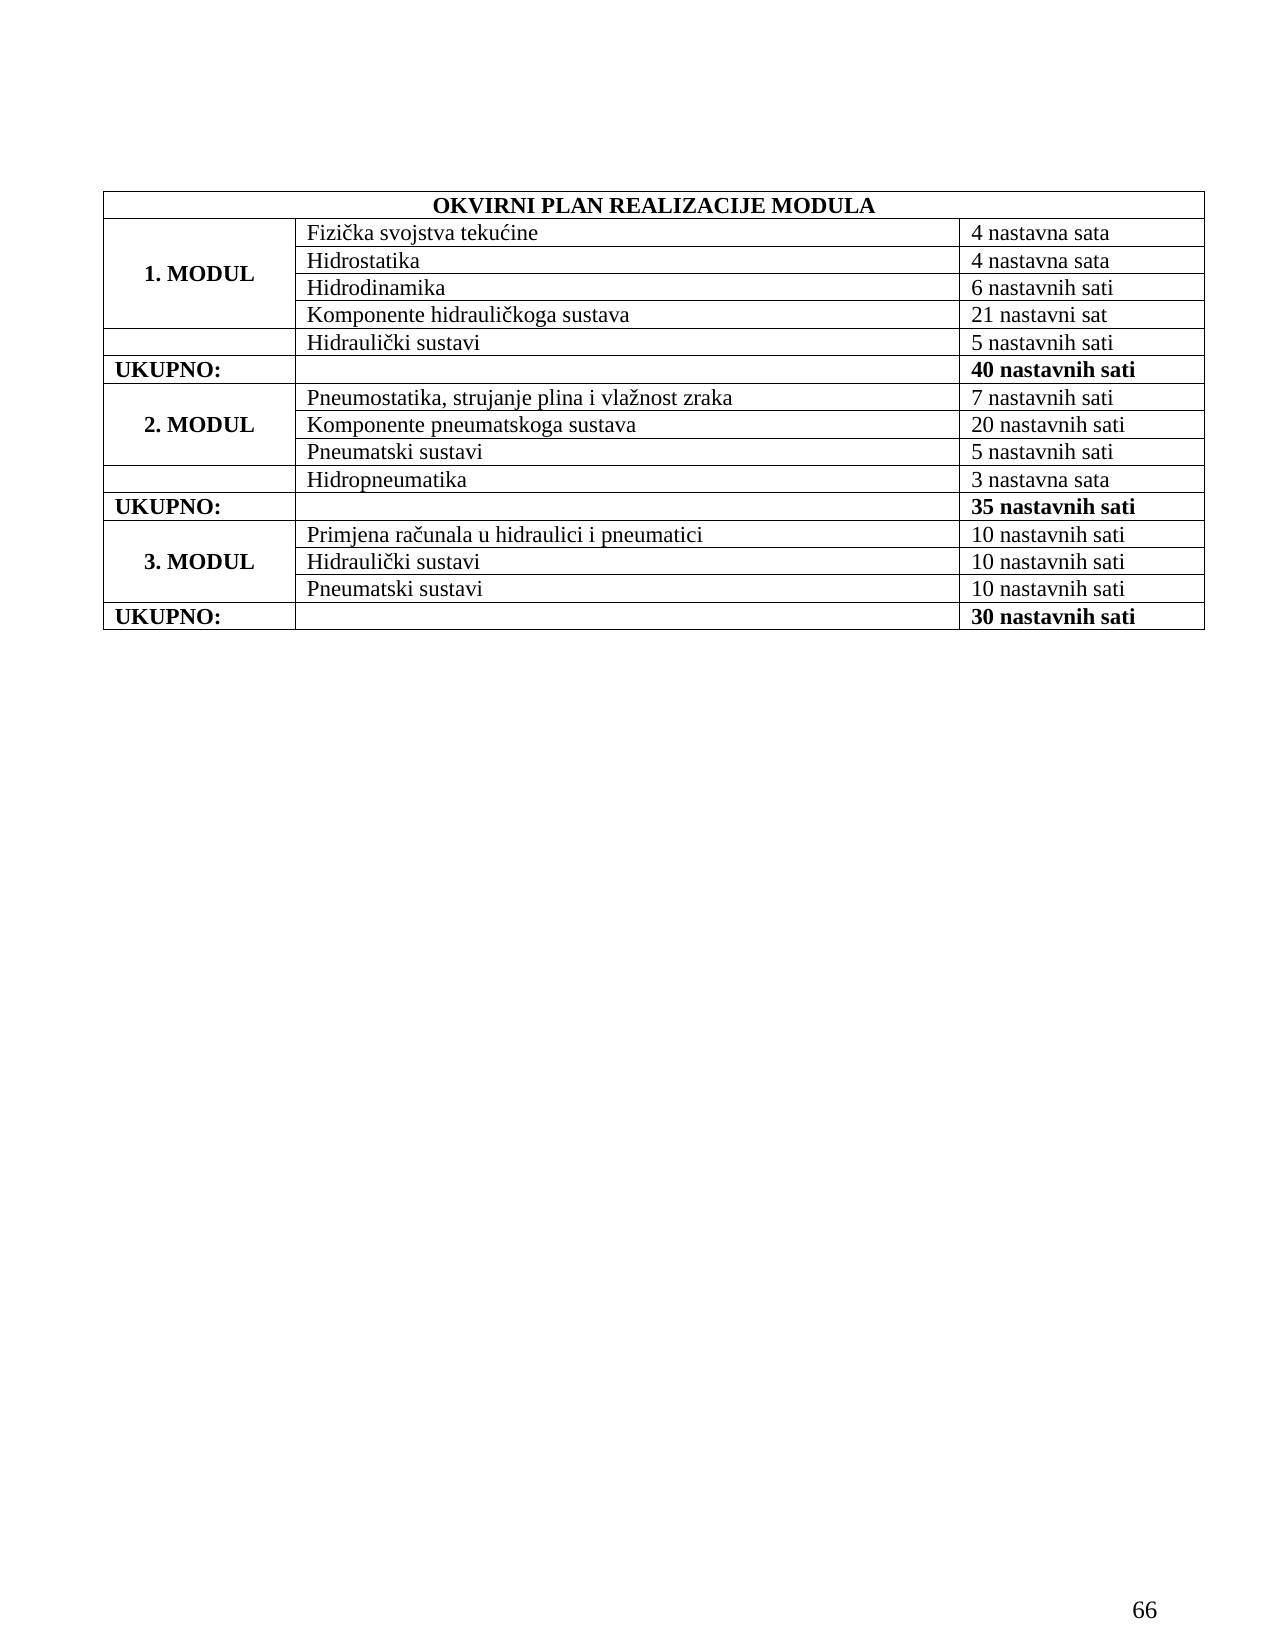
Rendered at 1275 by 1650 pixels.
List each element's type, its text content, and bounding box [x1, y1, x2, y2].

table_cell 40 nastavnih sati [960, 356, 1204, 383]
table_cell 10 nastavnih sati [960, 548, 1204, 574]
table_cell 4 nastavna sata [960, 219, 1204, 246]
table_cell Hidraulički sustavi [296, 548, 959, 574]
table_cell [296, 493, 959, 519]
table_cell 4 nastavna sata [960, 247, 1204, 273]
table_cell Fizička svojstva tekućine [296, 219, 959, 246]
table_cell 6 nastavnih sati [960, 274, 1204, 300]
table_cell 21 nastavni sat [960, 301, 1204, 328]
table_header OKVIRNI PLAN REALIZACIJE MODULA [104, 192, 1204, 218]
table_cell UKUPNO: [104, 493, 295, 519]
table_cell Hidrostatika [296, 247, 959, 273]
table_cell Komponente hidrauličkoga sustava [296, 301, 959, 328]
table_cell 5 nastavnih sati [960, 439, 1204, 465]
table_cell 10 nastavnih sati [960, 521, 1204, 547]
table_cell 1. MODUL [104, 219, 295, 328]
table_cell [104, 466, 295, 492]
table_cell Primjena računala u hidraulici i pneumatici [296, 521, 959, 547]
table_cell 10 nastavnih sati [960, 575, 1204, 602]
table_cell 2. MODUL [104, 384, 295, 465]
table_cell Pneumostatika, strujanje plina i vlažnost zraka [296, 384, 959, 410]
table_cell 3 nastavna sata [960, 466, 1204, 492]
table_cell 30 nastavnih sati [960, 603, 1204, 629]
table_cell Hidraulički sustavi [296, 329, 959, 355]
table_cell 20 nastavnih sati [960, 411, 1204, 437]
table_cell 5 nastavnih sati [960, 329, 1204, 355]
table_cell [104, 329, 295, 355]
table_cell [296, 603, 959, 629]
table_cell Komponente pneumatskoga sustava [296, 411, 959, 437]
table_cell 3. MODUL [104, 521, 295, 602]
table_cell UKUPNO: [104, 356, 295, 383]
table_cell 35 nastavnih sati [960, 493, 1204, 519]
table_cell Pneumatski sustavi [296, 439, 959, 465]
table_cell Hidropneumatika [296, 466, 959, 492]
table_cell 7 nastavnih sati [960, 384, 1204, 410]
table_cell UKUPNO: [104, 603, 295, 629]
table_cell [296, 356, 959, 383]
table_cell Pneumatski sustavi [296, 575, 959, 602]
table_cell Hidrodinamika [296, 274, 959, 300]
